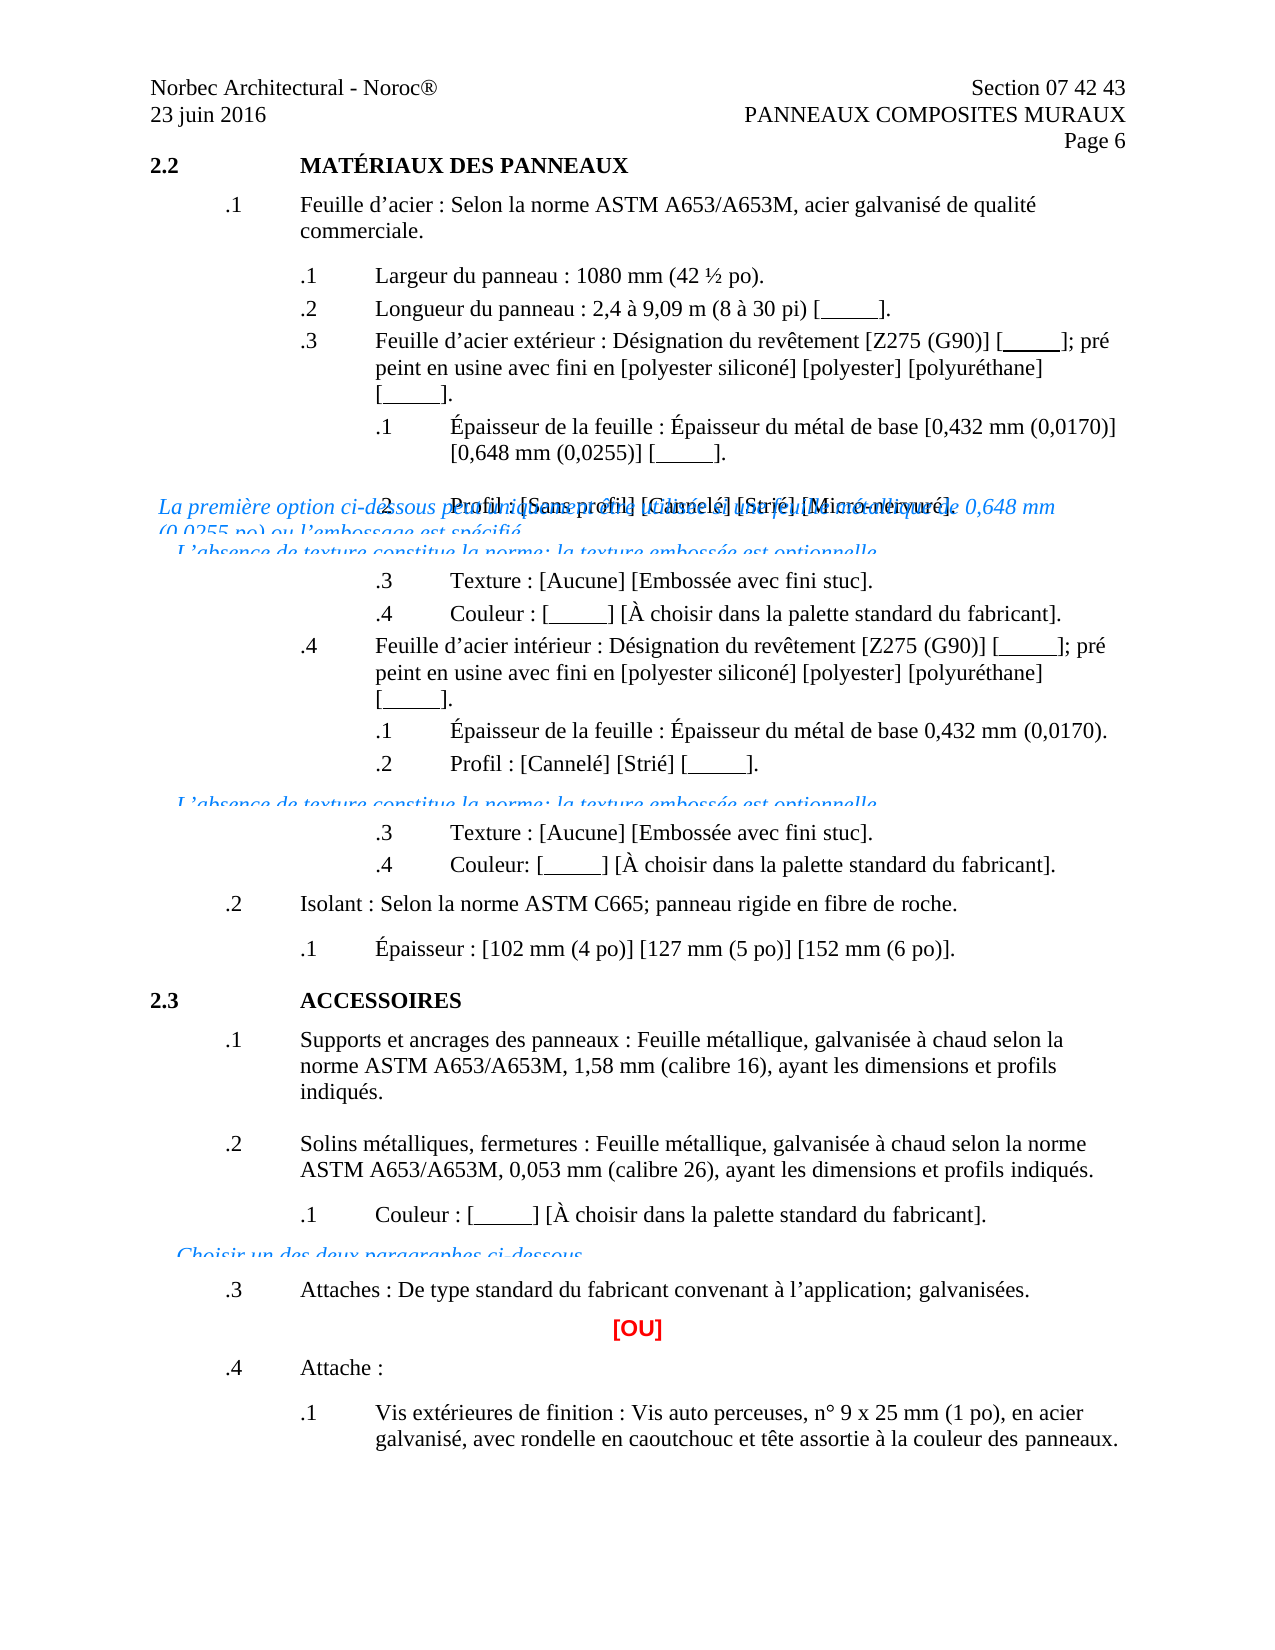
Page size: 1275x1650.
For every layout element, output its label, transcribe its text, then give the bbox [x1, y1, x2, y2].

list Longueur du panneau : 2,4 à 9,09 m (8 à 30 pi) [ ]. [300, 295, 1144, 321]
list Feuille d’acier intérieur : Désignation du revêtement [Z275 (G90)] [ ]; pré peint en usine avec fini en [polyester siliconé] [polyester] [polyuréthane] [300, 632, 1106, 685]
list Feuille d’acier : Selon la norme ASTM A653/A653M, acier galvanisé de qualité commerciale. [225, 191, 1037, 244]
list Profil : [Sans profil] [Cannelé] [Strié] [Micro-nervuré]. [375, 492, 1144, 519]
list Couleur: [ ] [À choisir dans la palette standard du fabricant]. [375, 851, 1144, 878]
list Épaisseur de la feuille : Épaisseur du métal de base [0,432 mm (0,0170)] [0,648 mm (0,0255)] [ ]. [375, 413, 1118, 465]
subtitle [OU] [523, 1315, 752, 1341]
list Feuille d’acier extérieur : Désignation du revêtement [Z275 (G90)] [ ]; pré peint en usine avec fini en [polyester siliconé] [polyester] [polyuréthane] [300, 327, 1110, 380]
text .1 Épaisseur : [102 mm (4 po)] [127 mm (5 po)] [152 mm (6 po)]. [300, 935, 1144, 962]
text [ ]. [375, 685, 1144, 711]
subtitle MATÉRIAUX DES PANNEAUX [150, 152, 1144, 179]
list Solins métalliques, fermetures : Feuille métallique, galvanisée à chaud selon la norme ASTM A653/A653M, 0,053 mm (calibre 26), ayant les dimensions et profils indiqués. [225, 1130, 1100, 1182]
text [ ]. [375, 380, 1144, 407]
list Attache : [225, 1354, 1144, 1380]
list Supports et ancrages des panneaux : Feuille métallique, galvanisée à chaud selon la norme ASTM A653/A653M, 1,58 mm (calibre 16), ayant les dimensions et profils indiqués. [225, 1026, 1065, 1105]
list Attaches : De type standard du fabricant convenant à l’application; galvanisées. [225, 1276, 1124, 1302]
list Texture : [Aucune] [Embossée avec fini stuc]. [375, 567, 1144, 593]
text .1 Couleur : [ ] [À choisir dans la palette standard du fabricant]. [300, 1201, 1144, 1228]
list Épaisseur de la feuille : Épaisseur du métal de base 0,432 mm (0,0170). [375, 717, 1144, 744]
text .2 Isolant : Selon la norme ASTM C665; panneau rigide en fibre de roche. [225, 890, 1144, 917]
list Largeur du panneau : 1080 mm (42 ½ po). [300, 262, 1144, 288]
list Vis extérieures de finition : Vis auto perceuses, n° 9 x 25 mm (1 po), en acier galvanisé, avec rondelle en caoutchouc et tête assortie à la couleur des panneaux. [300, 1399, 1119, 1452]
list Profil : [Cannelé] [Strié] [ ]. [375, 750, 1144, 777]
list Texture : [Aucune] [Embossée avec fini stuc]. [375, 819, 1144, 845]
list Couleur : [ ] [À choisir dans la palette standard du fabricant]. [375, 600, 1144, 626]
subtitle ACCESSOIRES [150, 987, 1144, 1013]
